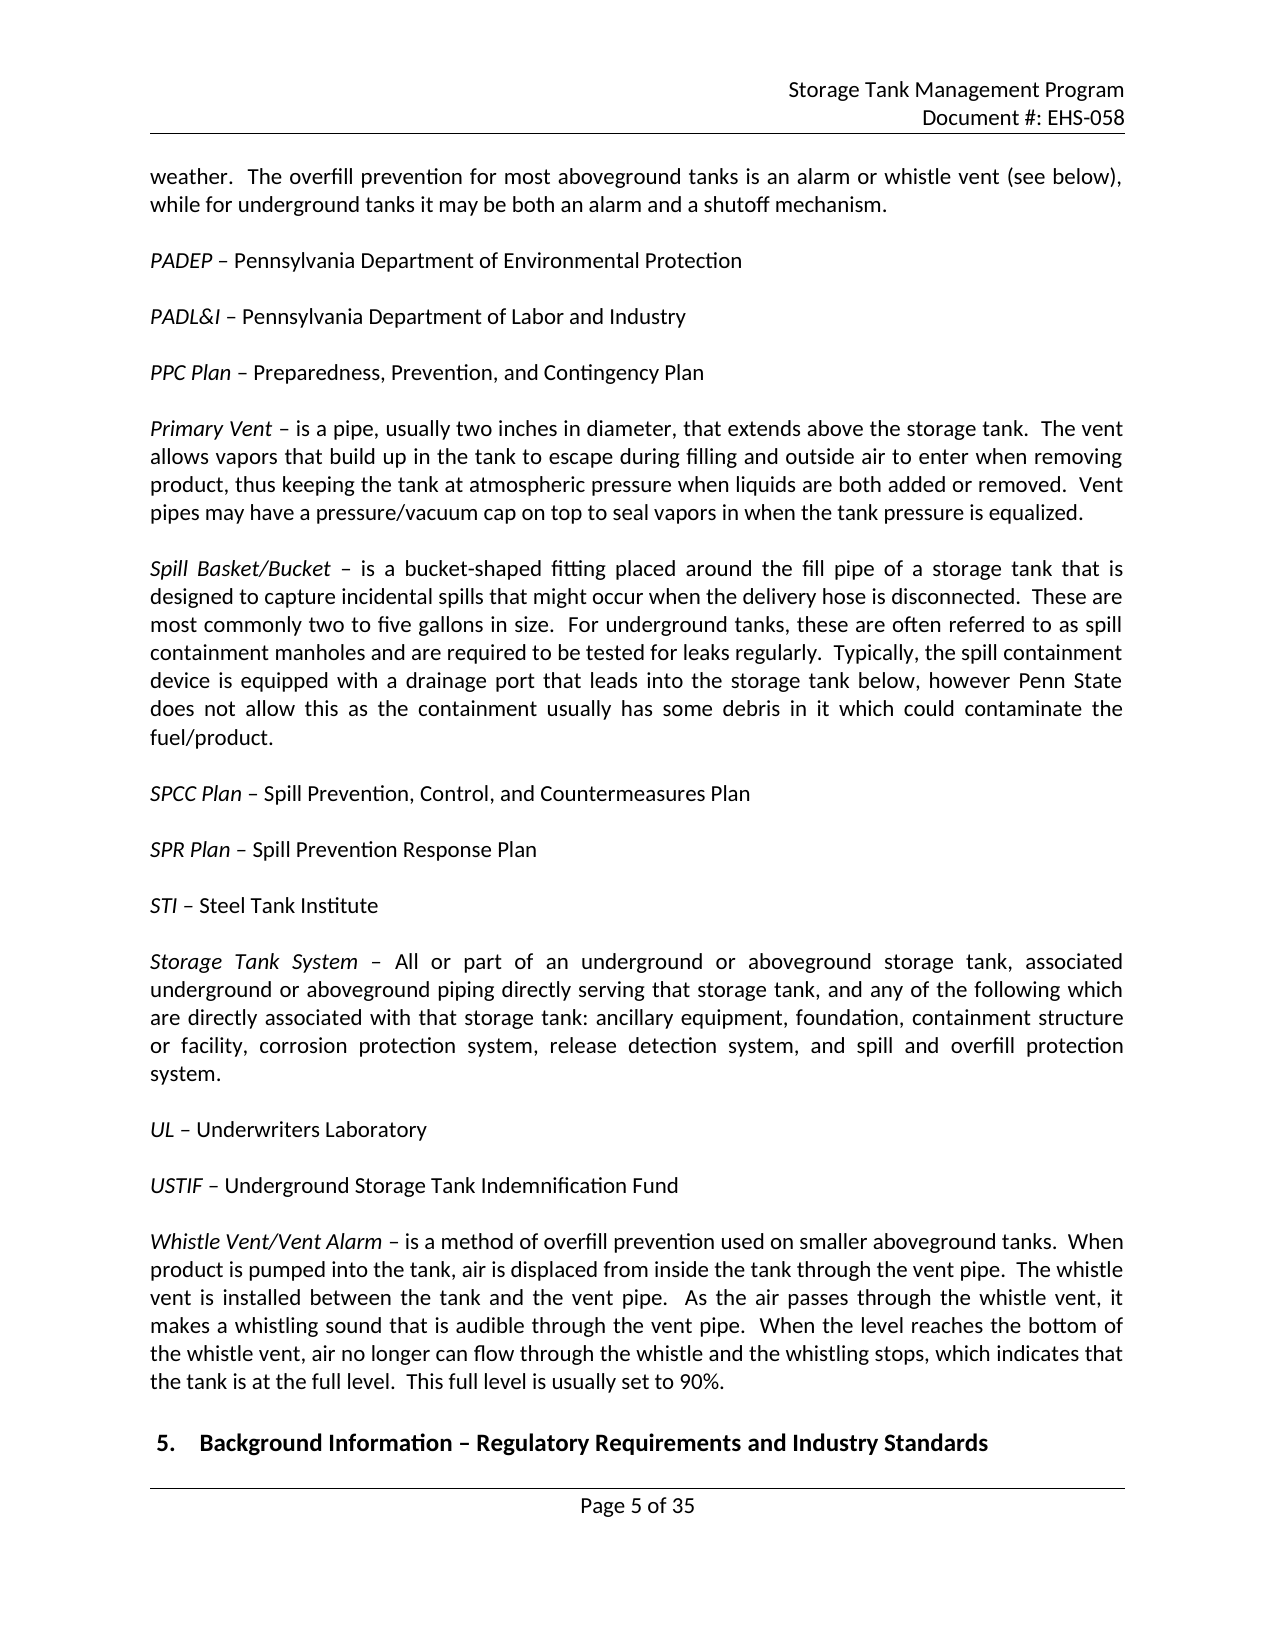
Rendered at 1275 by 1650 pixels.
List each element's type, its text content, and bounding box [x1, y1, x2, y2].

text SPR Plan – Spill Prevention Response Plan [150, 835, 1125, 863]
text SPCC Plan – Spill Prevention, Control, and Countermeasures Plan [150, 779, 1125, 807]
subtitle Background Information – Regulatory Requirements and Industry Standards [156, 1427, 1125, 1458]
text PADL&I – Pennsylvania Department of Labor and Industry [150, 302, 1125, 330]
text Primary Vent – is a pipe, usually two inches in diameter, that extends above the storage tank. The vent allows vapors that build up in the tank to escape during filling and outside air to enter when removing product, thus keeping the tank at atmospheric pressure when liquids are both added or removed. Vent pipes may have a pressure/vacuum cap on top to seal vapors in when the tank pressure is equalized. [150, 414, 1125, 526]
text Storage Tank System – All or part of an underground or aboveground storage tank, associated underground or aboveground piping directly serving that storage tank, and any of the following which are directly associated with that storage tank: ancillary equipment, foundation, containment structure or facility, corrosion protection system, release detection system, and spill and overfill protection system. [150, 947, 1125, 1087]
text PADEP – Pennsylvania Department of Environmental Protection [150, 246, 1125, 274]
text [150, 162, 1125, 218]
text Whistle Vent/Vent Alarm – is a method of overfill prevention used on smaller aboveground tanks. When product is pumped into the tank, air is displaced from inside the tank through the vent pipe. The whistle vent is installed between the tank and the vent pipe. As the air passes through the whistle vent, it makes a whistling sound that is audible through the vent pipe. When the level reaches the bottom of the whistle vent, air no longer can flow through the whistle and the whistling stops, which indicates that the tank is at the full level. This full level is usually set to 90%. [150, 1227, 1125, 1395]
text PPC Plan – Preparedness, Prevention, and Contingency Plan [150, 358, 1125, 386]
text Spill Basket/Bucket – is a bucket-shaped fitting placed around the fill pipe of a storage tank that is designed to capture incidental spills that might occur when the delivery hose is disconnected. These are most commonly two to five gallons in size. For underground tanks, these are often referred to as spill containment manholes and are required to be tested for leaks regularly. Typically, the spill containment device is equipped with a drainage port that leads into the storage tank below, however Penn State does not allow this as the containment usually has some debris in it which could contaminate the fuel/product. [150, 554, 1125, 751]
text UL – Underwriters Laboratory [150, 1115, 1125, 1143]
text USTIF – Underground Storage Tank Indemnification Fund [150, 1171, 1125, 1199]
text STI – Steel Tank Institute [150, 891, 1125, 919]
